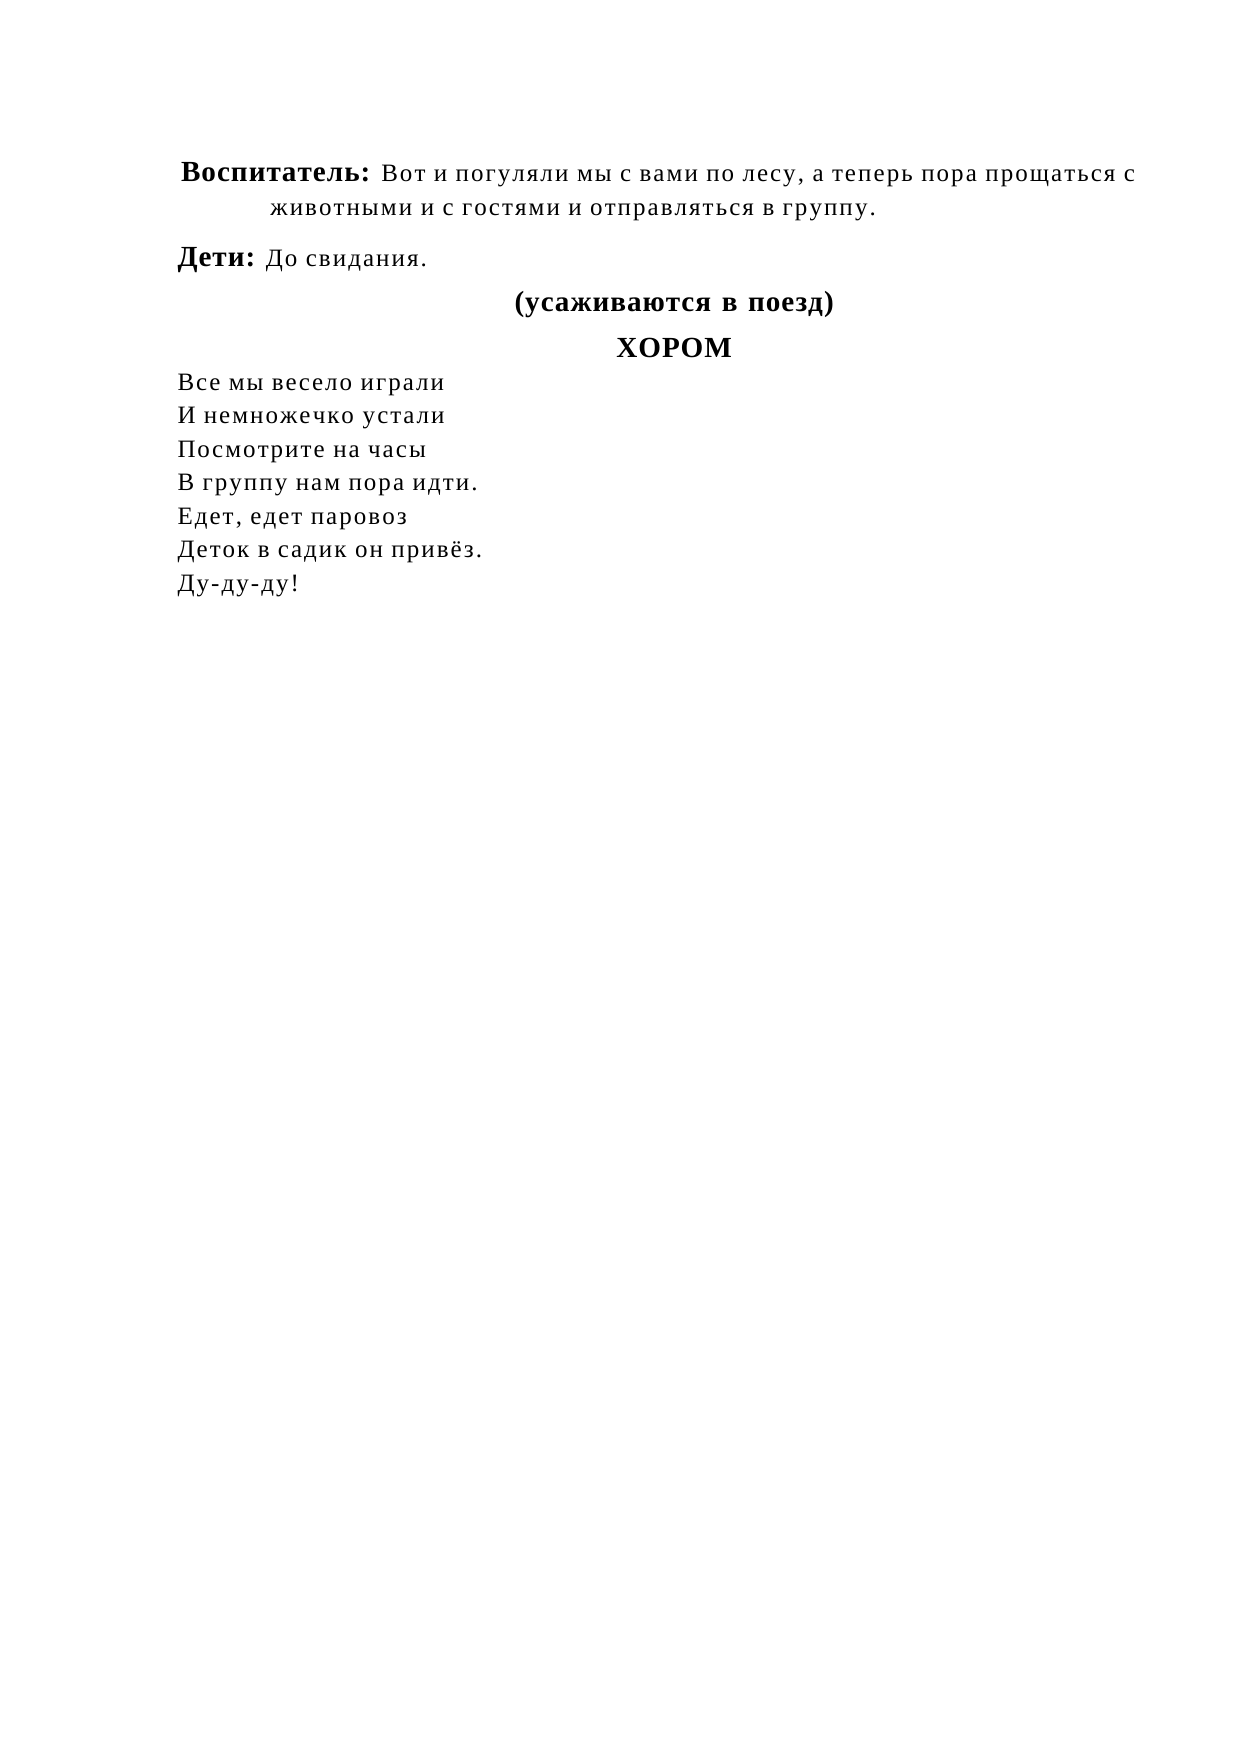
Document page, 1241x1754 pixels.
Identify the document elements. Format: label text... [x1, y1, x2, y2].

text ХОРОМ [196, 330, 1152, 363]
text Все мы весело играли И немножечко устали Посмотрите на часы В группу нам пора идти. Едет, едет паровоз Деток в садик он привёз. Ду-ду-ду! [177, 363, 1152, 598]
text (усаживаются в поезд) [196, 284, 1152, 318]
text Воспитатель: Вот и погуляли мы с вами по лесу, а теперь пора прощаться с животными и с гостями и отправляться в группу. [181, 154, 1152, 222]
text Дети: До свидания. [177, 239, 1152, 272]
